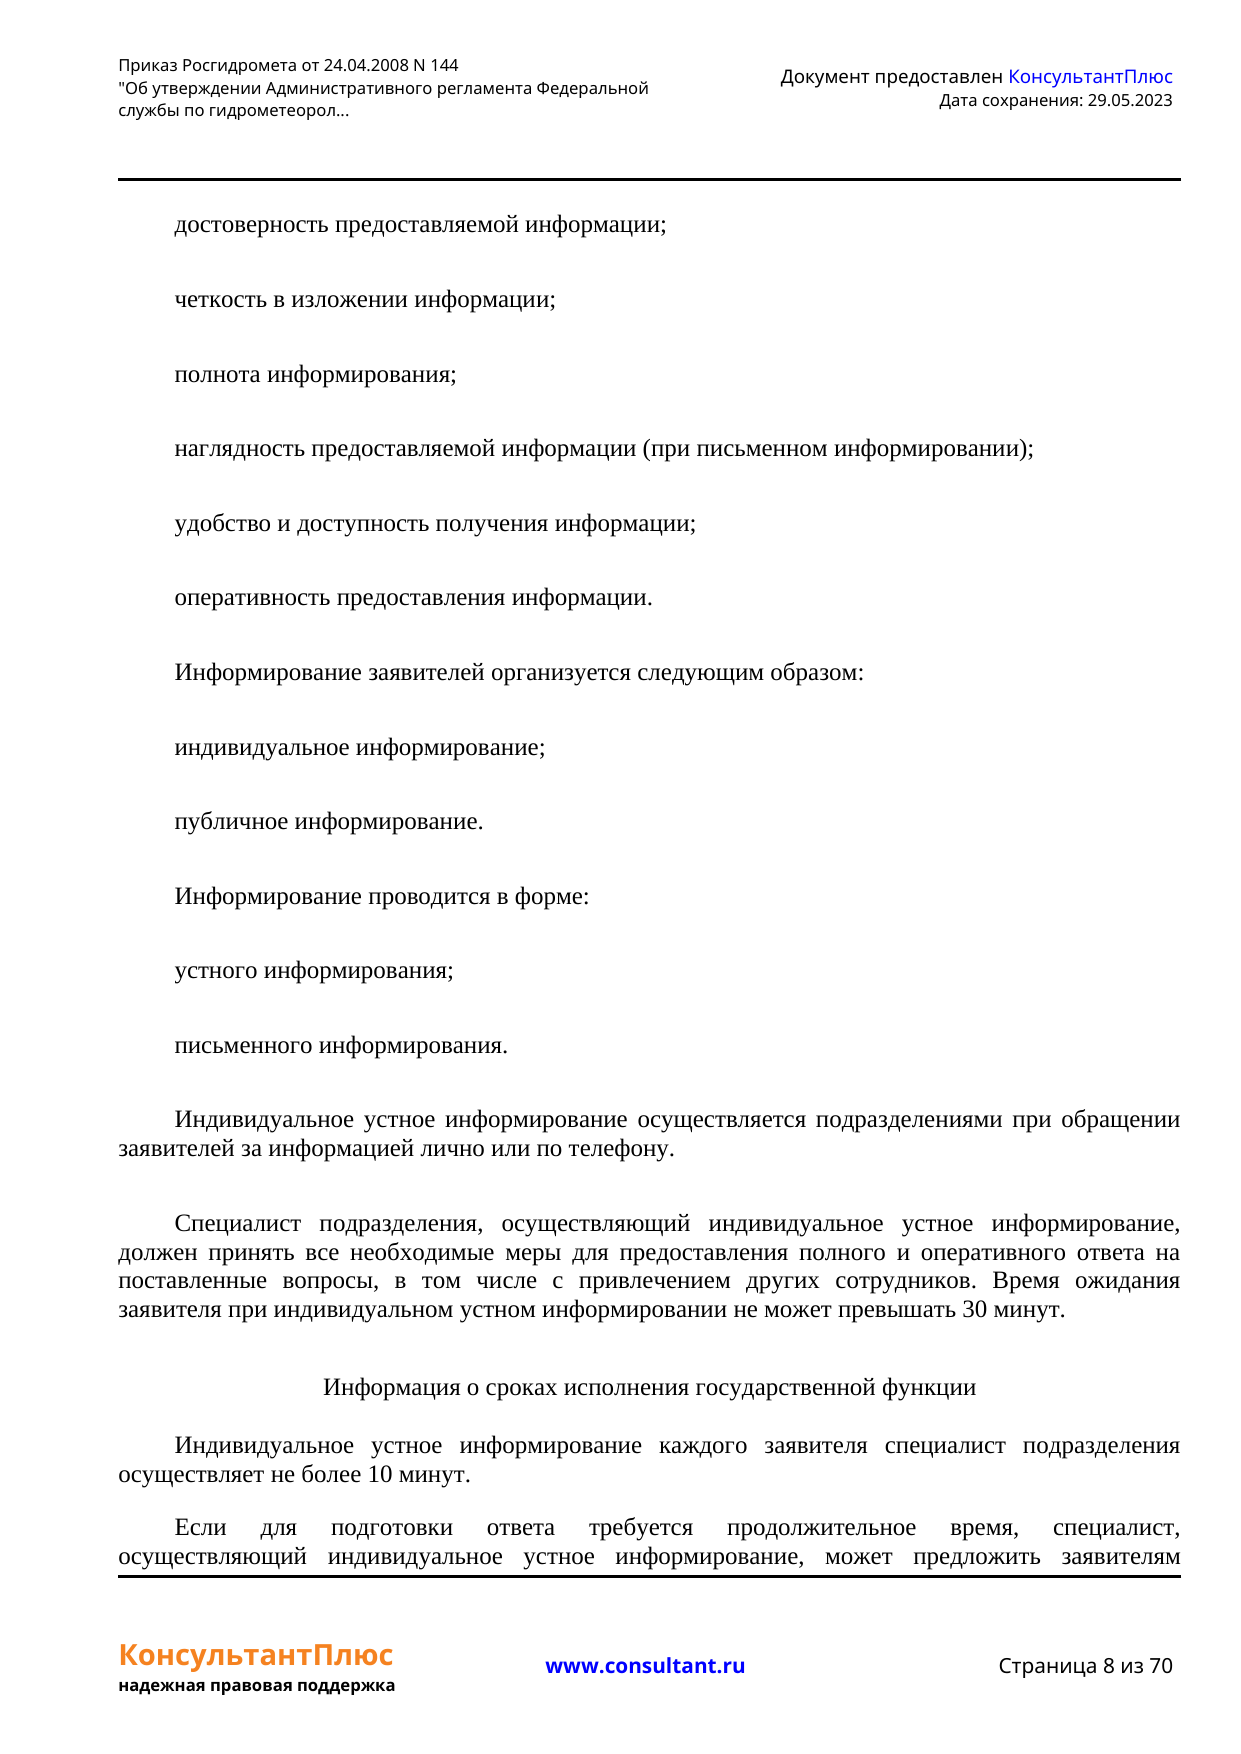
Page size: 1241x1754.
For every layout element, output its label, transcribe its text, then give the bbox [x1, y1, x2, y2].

text устного информирования; [118, 955, 1181, 984]
text удобство и доступность получения информации; [118, 508, 1181, 537]
text достоверность предоставляемой информации; [118, 209, 1181, 238]
text индивидуальное информирование; [118, 732, 1181, 760]
text публичное информирование. [118, 806, 1181, 835]
text полнота информирования; [118, 359, 1181, 387]
text четкость в изложении информации; [118, 284, 1181, 313]
text Специалист подразделения, осуществляющий индивидуальное устное информирование, должен принять все необходимые меры для предоставления полного и оперативного ответа на поставленные вопросы, в том числе с привлечением других сотрудников. Время ожидания заявителя при индивидуальном устном информировании не может превышать 30 минут. [118, 1208, 1181, 1323]
text Информирование заявителей организуется следующим образом: [118, 657, 1181, 686]
text письменного информирования. [118, 1030, 1181, 1059]
text Информация о сроках исполнения государственной функции [118, 1372, 1181, 1401]
text наглядность предоставляемой информации (при письменном информировании); [118, 433, 1181, 462]
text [118, 1512, 1181, 1570]
text оперативность предоставления информации. [118, 582, 1181, 611]
text Индивидуальное устное информирование осуществляется подразделениями при обращении заявителей за информацией лично или по телефону. [118, 1104, 1181, 1162]
text Индивидуальное устное информирование каждого заявителя специалист подразделения осуществляет не более 10 минут. [118, 1430, 1181, 1487]
text Информирование проводится в форме: [118, 881, 1181, 909]
